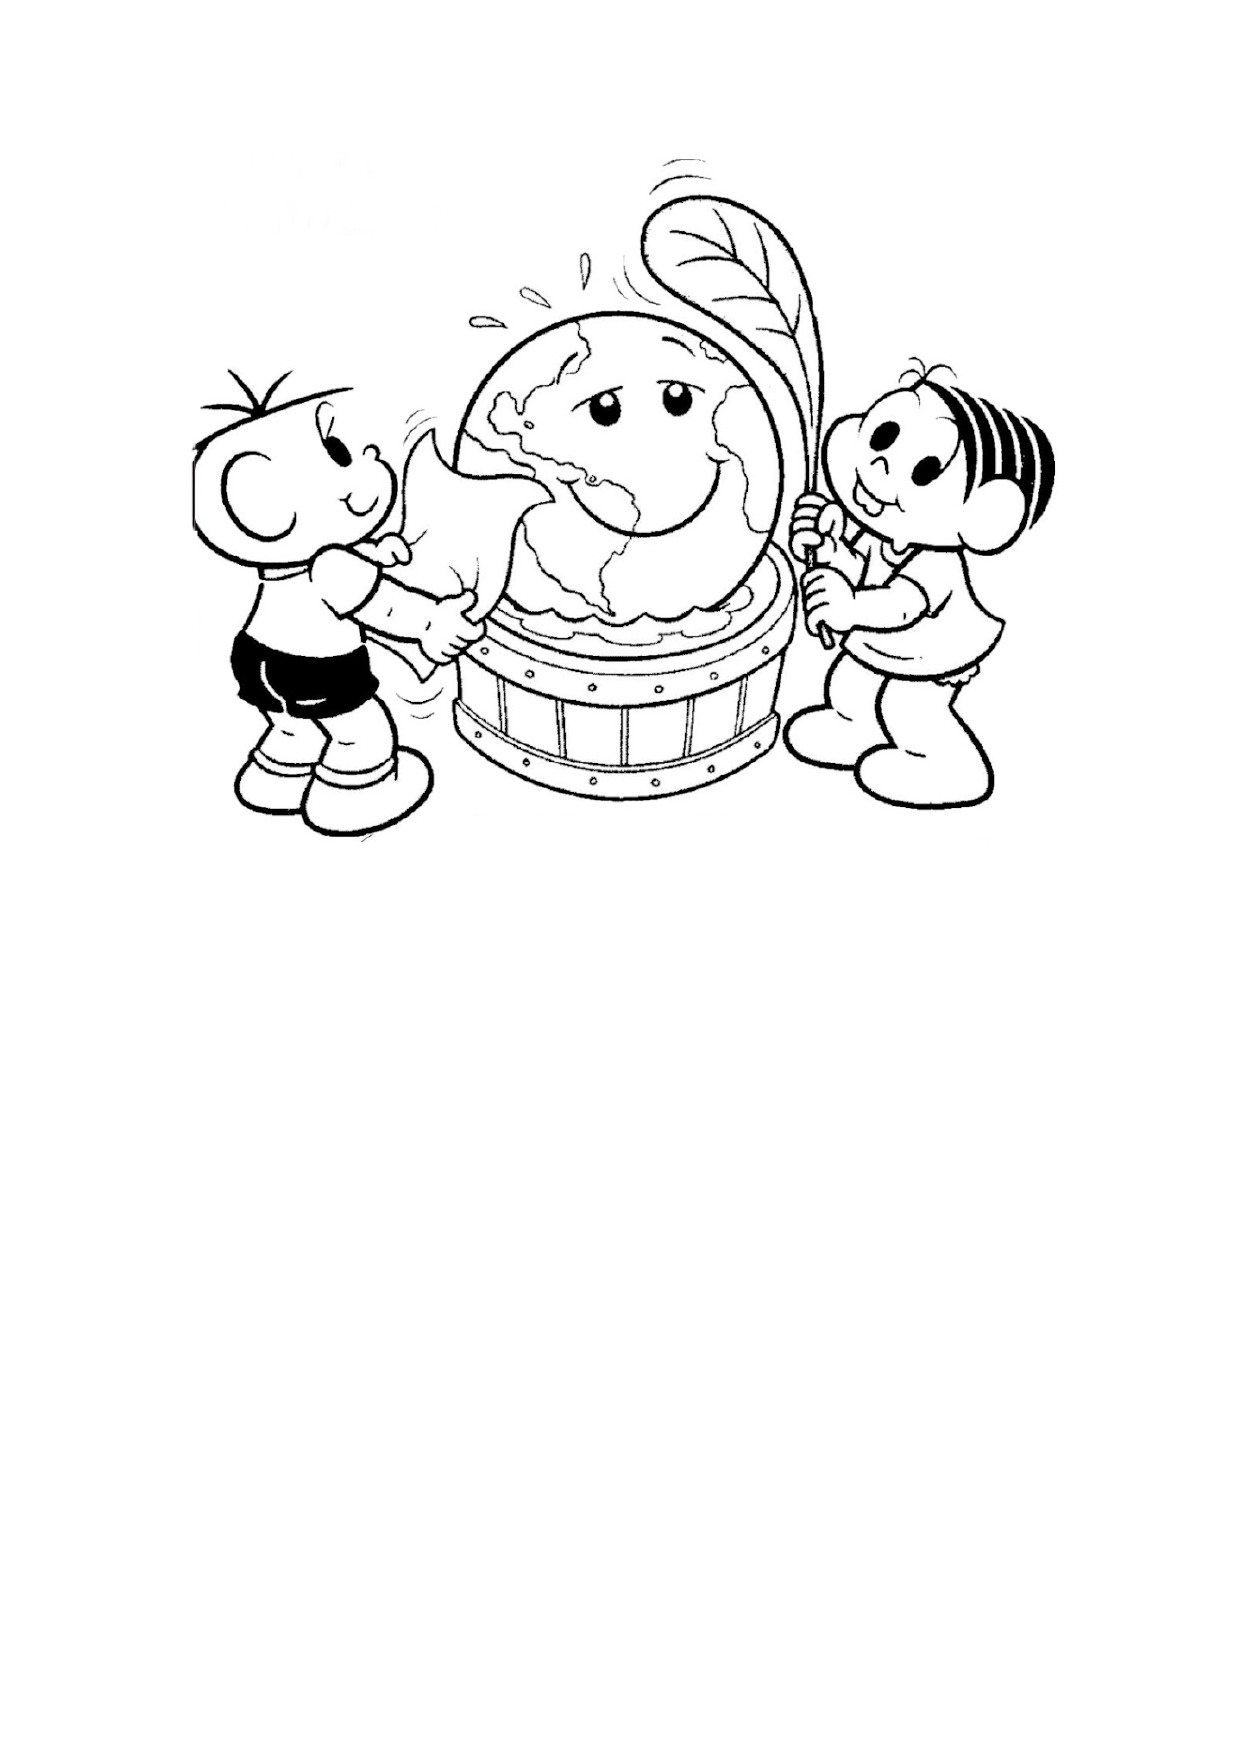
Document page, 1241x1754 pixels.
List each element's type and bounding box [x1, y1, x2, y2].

picture [177, 147, 1063, 844]
